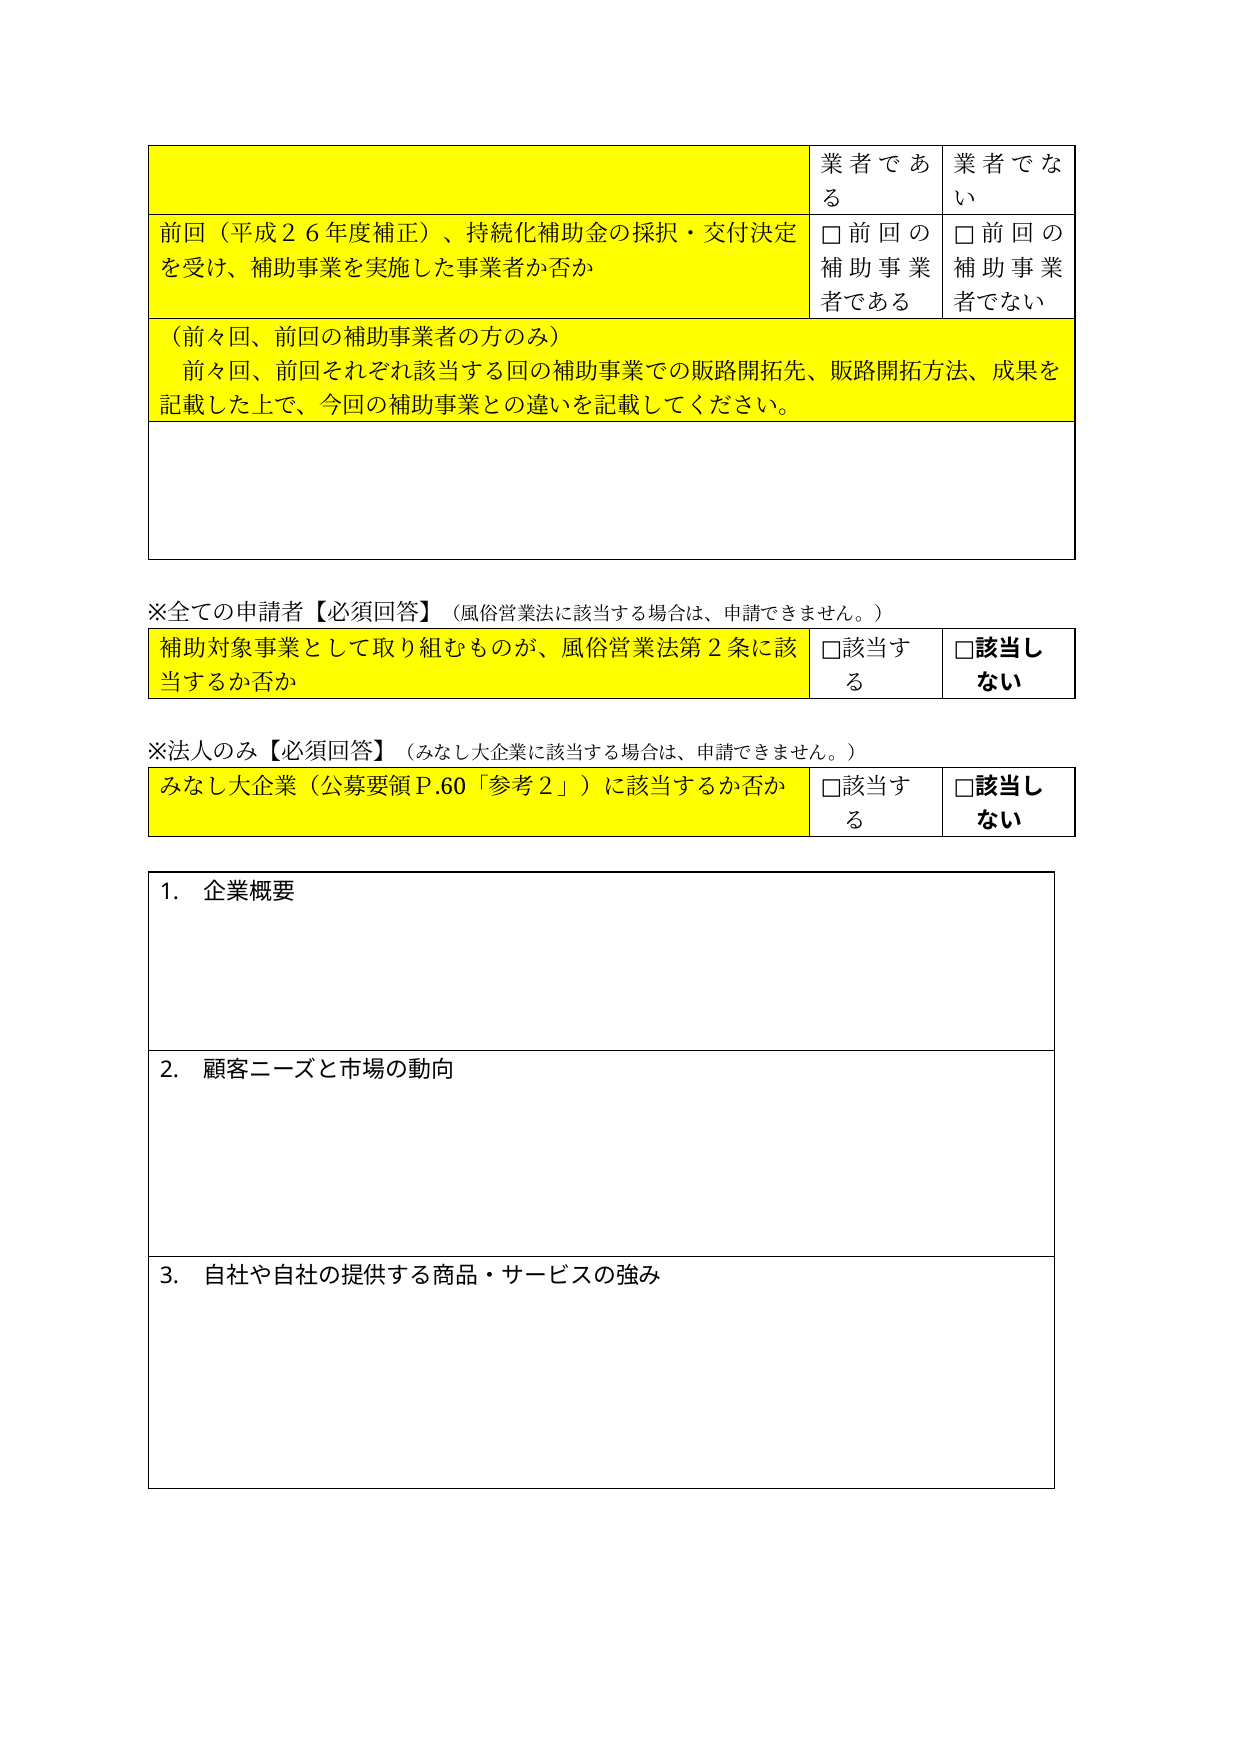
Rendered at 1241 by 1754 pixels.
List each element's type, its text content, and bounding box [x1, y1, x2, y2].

text ※全ての申請者【必須回答】（風俗営業法に該当する場合は、申請できません。） [148, 594, 1078, 628]
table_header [149, 146, 809, 214]
table_header □該当し ない [943, 768, 1074, 836]
table_header みなし大企業（公募要領Ｐ.60「参考２」）に該当するか否か [149, 768, 809, 836]
table_cell （前々回、前回の補助事業者の方のみ） 前々回、前回それぞれ該当する回の補助事業での販路開拓先、販路開拓方法、成果を記載した上で、今回の補助事業との違いを記載してください。 [149, 319, 1074, 421]
table_cell 自社や自社の提供する商品・サービスの強み [149, 1257, 1054, 1488]
table_header □該当す る [810, 768, 942, 836]
table_header □前々回の補助事業者でない [943, 146, 1074, 214]
table_header □該当す る [810, 629, 942, 697]
table_cell 前回（平成２６年度補正）、持続化補助金の採択・交付決定を受け、補助事業を実施した事業者か否か [149, 215, 809, 317]
table_header 補助対象事業として取り組むものが、風俗営業法第２条に該当するか否か [149, 629, 809, 697]
table_cell [149, 422, 1074, 559]
table_cell □前回の補助事業者である [810, 215, 942, 317]
table_header 企業概要 [149, 873, 1054, 1049]
table_cell □前回の補助事業者でない [943, 215, 1074, 317]
table_cell 顧客ニーズと市場の動向 [149, 1051, 1054, 1256]
table_header □前々回の補助事業者である [810, 146, 942, 214]
text ※法人のみ【必須回答】（みなし大企業に該当する場合は、申請できません。） [148, 733, 1078, 767]
table_header □該当し ない [943, 629, 1074, 697]
